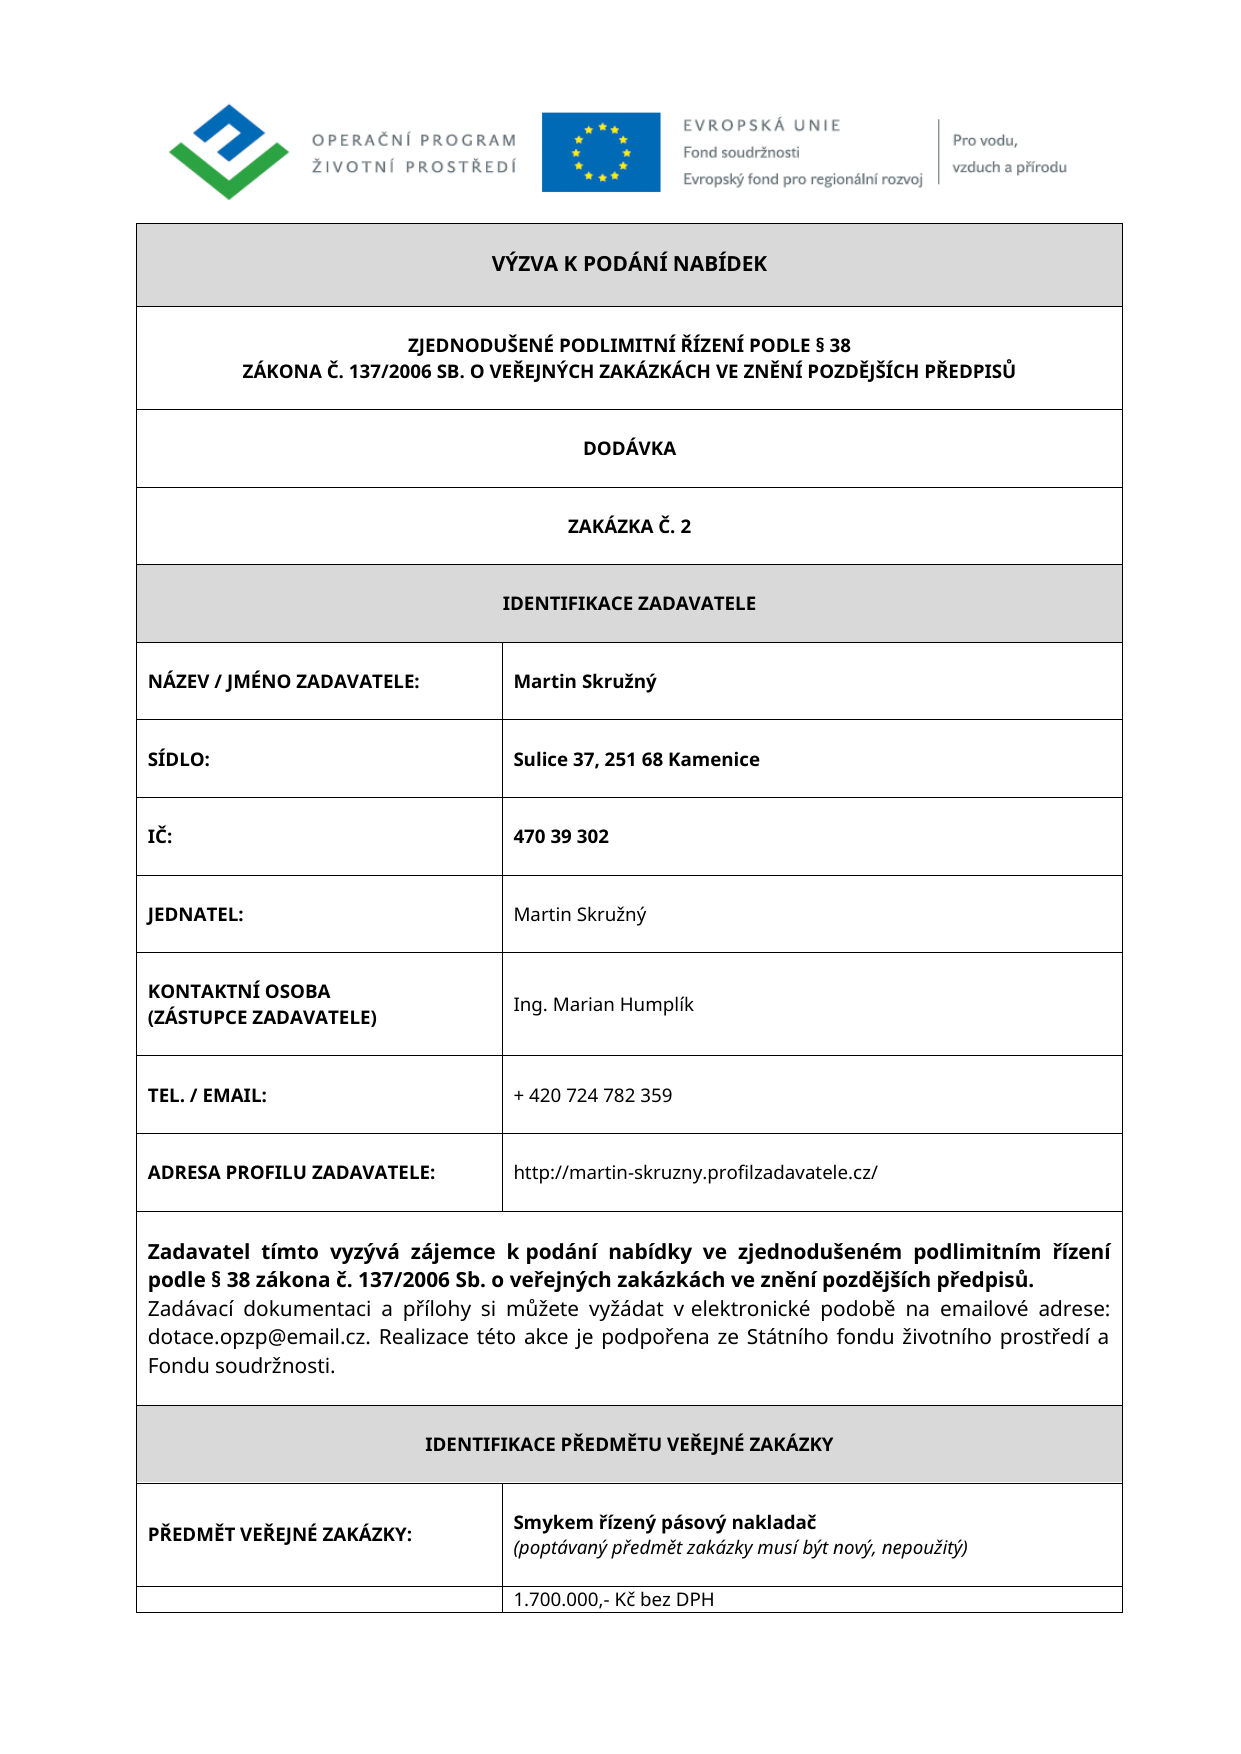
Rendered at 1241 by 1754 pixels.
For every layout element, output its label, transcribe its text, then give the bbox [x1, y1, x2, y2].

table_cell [137, 1587, 502, 1612]
table_cell Ing. Marian Humplík [503, 953, 1122, 1055]
table_header Výzva k podání nabídek [137, 224, 1122, 306]
table_cell IČ: [137, 798, 502, 874]
table_cell + 420 724 782 359 [503, 1056, 1122, 1133]
table_cell sídlo: [137, 720, 502, 797]
table_cell Martin Skružný [503, 643, 1122, 719]
table_cell Smykem řízený pásový nakladač (poptávaný předmět zakázky musí být nový, nepoužitý) [503, 1484, 1122, 1586]
table_cell zjednodušené podlimitní řízení podle § 38 zákona č. 137/2006 Sb. o veřejných zakázkách ve znění pozdějších předpisů [137, 307, 1122, 409]
table_cell Identifikace zadavatele [137, 565, 1122, 642]
table_cell jednatel: [137, 876, 502, 952]
table_cell dodávka [137, 410, 1122, 487]
table_cell Martin Skružný [503, 876, 1122, 952]
table_cell http://martin-skruzny.profilzadavatele.cz/ [503, 1134, 1122, 1211]
table_cell 470 39 302 [503, 798, 1122, 874]
table_cell zakázka č. 2 [137, 488, 1122, 564]
table_cell Zadavatel tímto vyzývá zájemce k podání nabídky ve zjednodušeném podlimitním řízení podle § 38 zákona č. 137/2006 Sb. o veřejných zakázkách ve znění pozdějších předpisů. Zadávací dokumentaci a přílohy si můžete vyžádat v elektronické podobě na emailové adrese: dotace.opzp@email.cz. Realizace této akce je podpořena ze Státního fondu životního prostředí a Fondu soudržnosti. [137, 1212, 1122, 1405]
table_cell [503, 1587, 1122, 1612]
table_cell tel. / email: [137, 1056, 502, 1133]
table_cell Adresa profilu zadavatele: [137, 1134, 502, 1211]
table_cell Název / jméno zadavatele: [137, 643, 502, 719]
table_cell Identifikace předmětu veřejné zakázky [137, 1406, 1122, 1482]
table_cell Předmět veřejné zakázky: [137, 1484, 502, 1586]
table_cell Sulice 37, 251 68 Kamenice [503, 720, 1122, 797]
table_cell Kontaktní osoba (zástupce zadavatele) [137, 953, 502, 1055]
